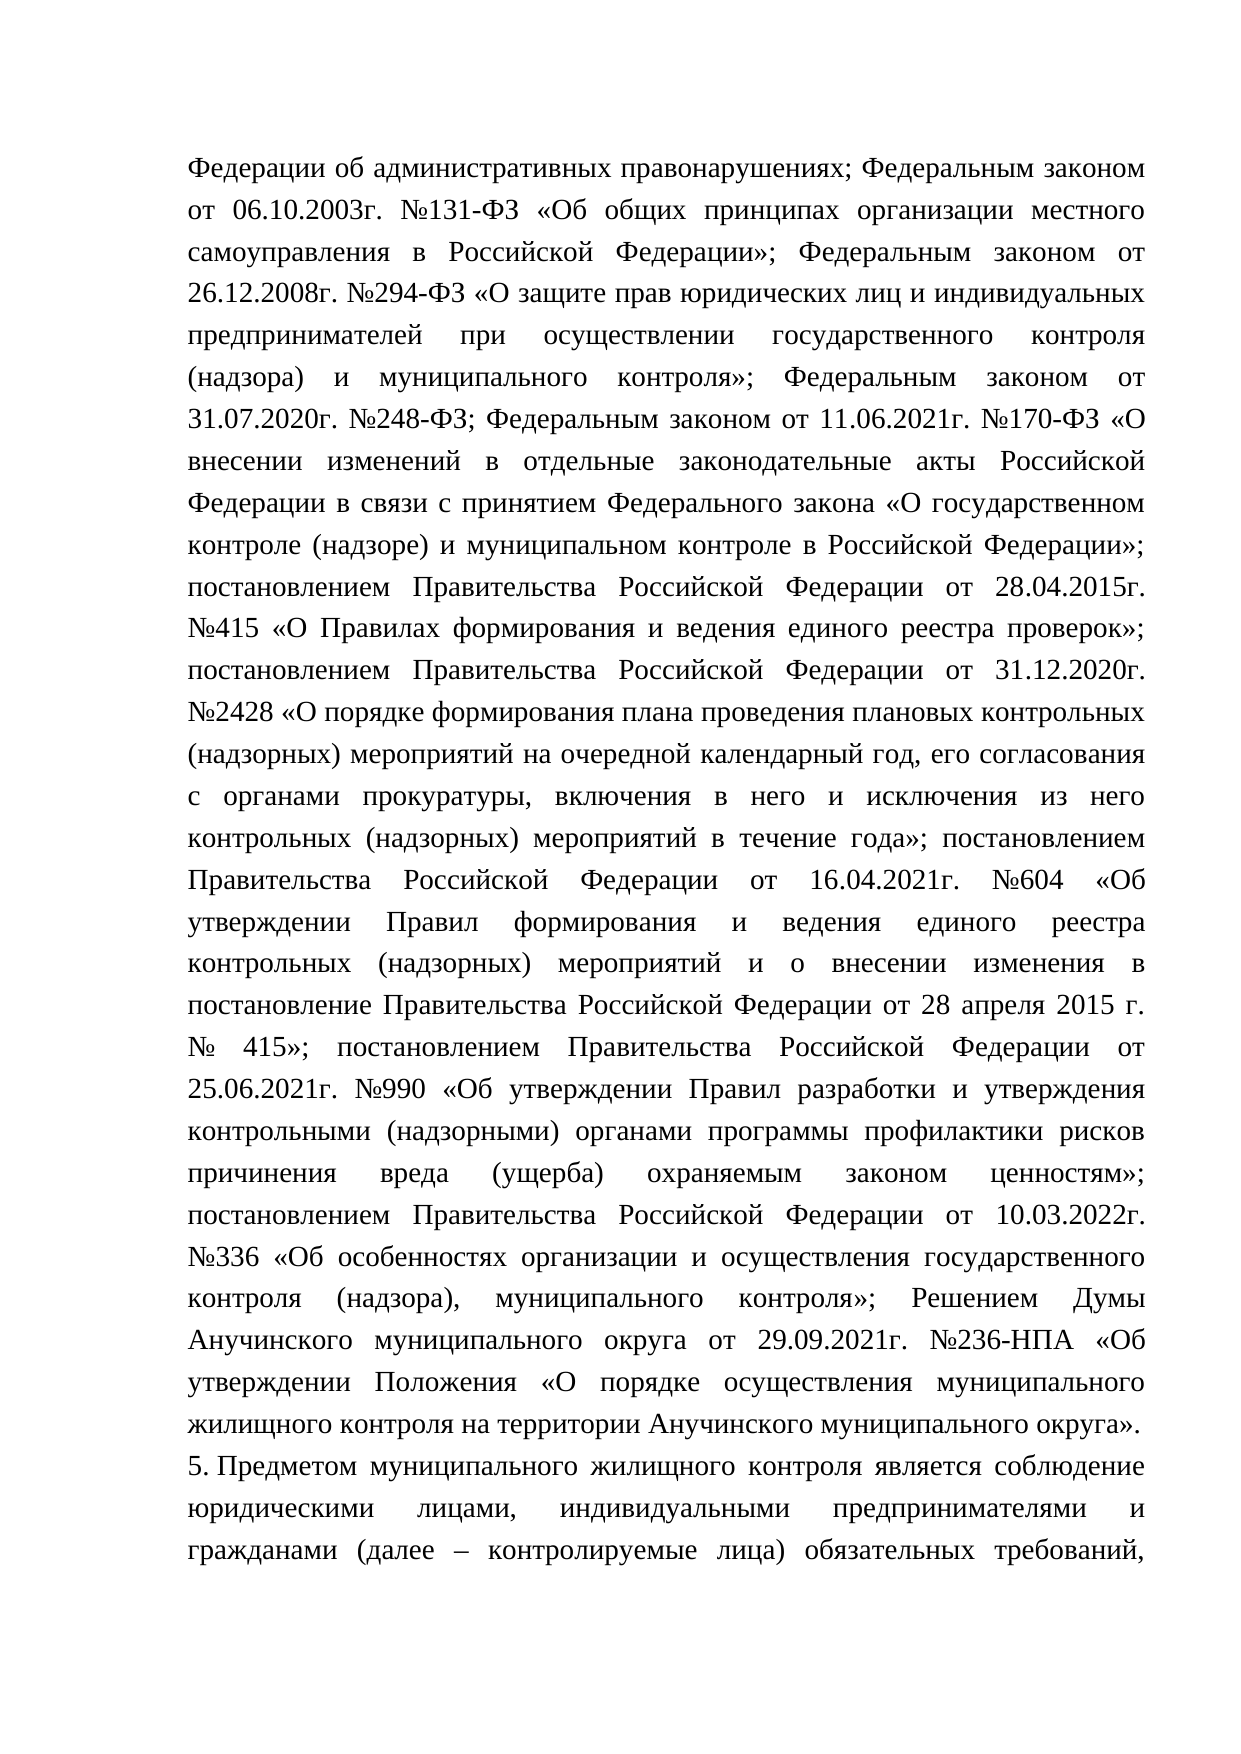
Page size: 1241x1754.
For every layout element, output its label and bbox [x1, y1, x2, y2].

list [187, 1448, 1146, 1565]
list [187, 150, 1146, 1440]
